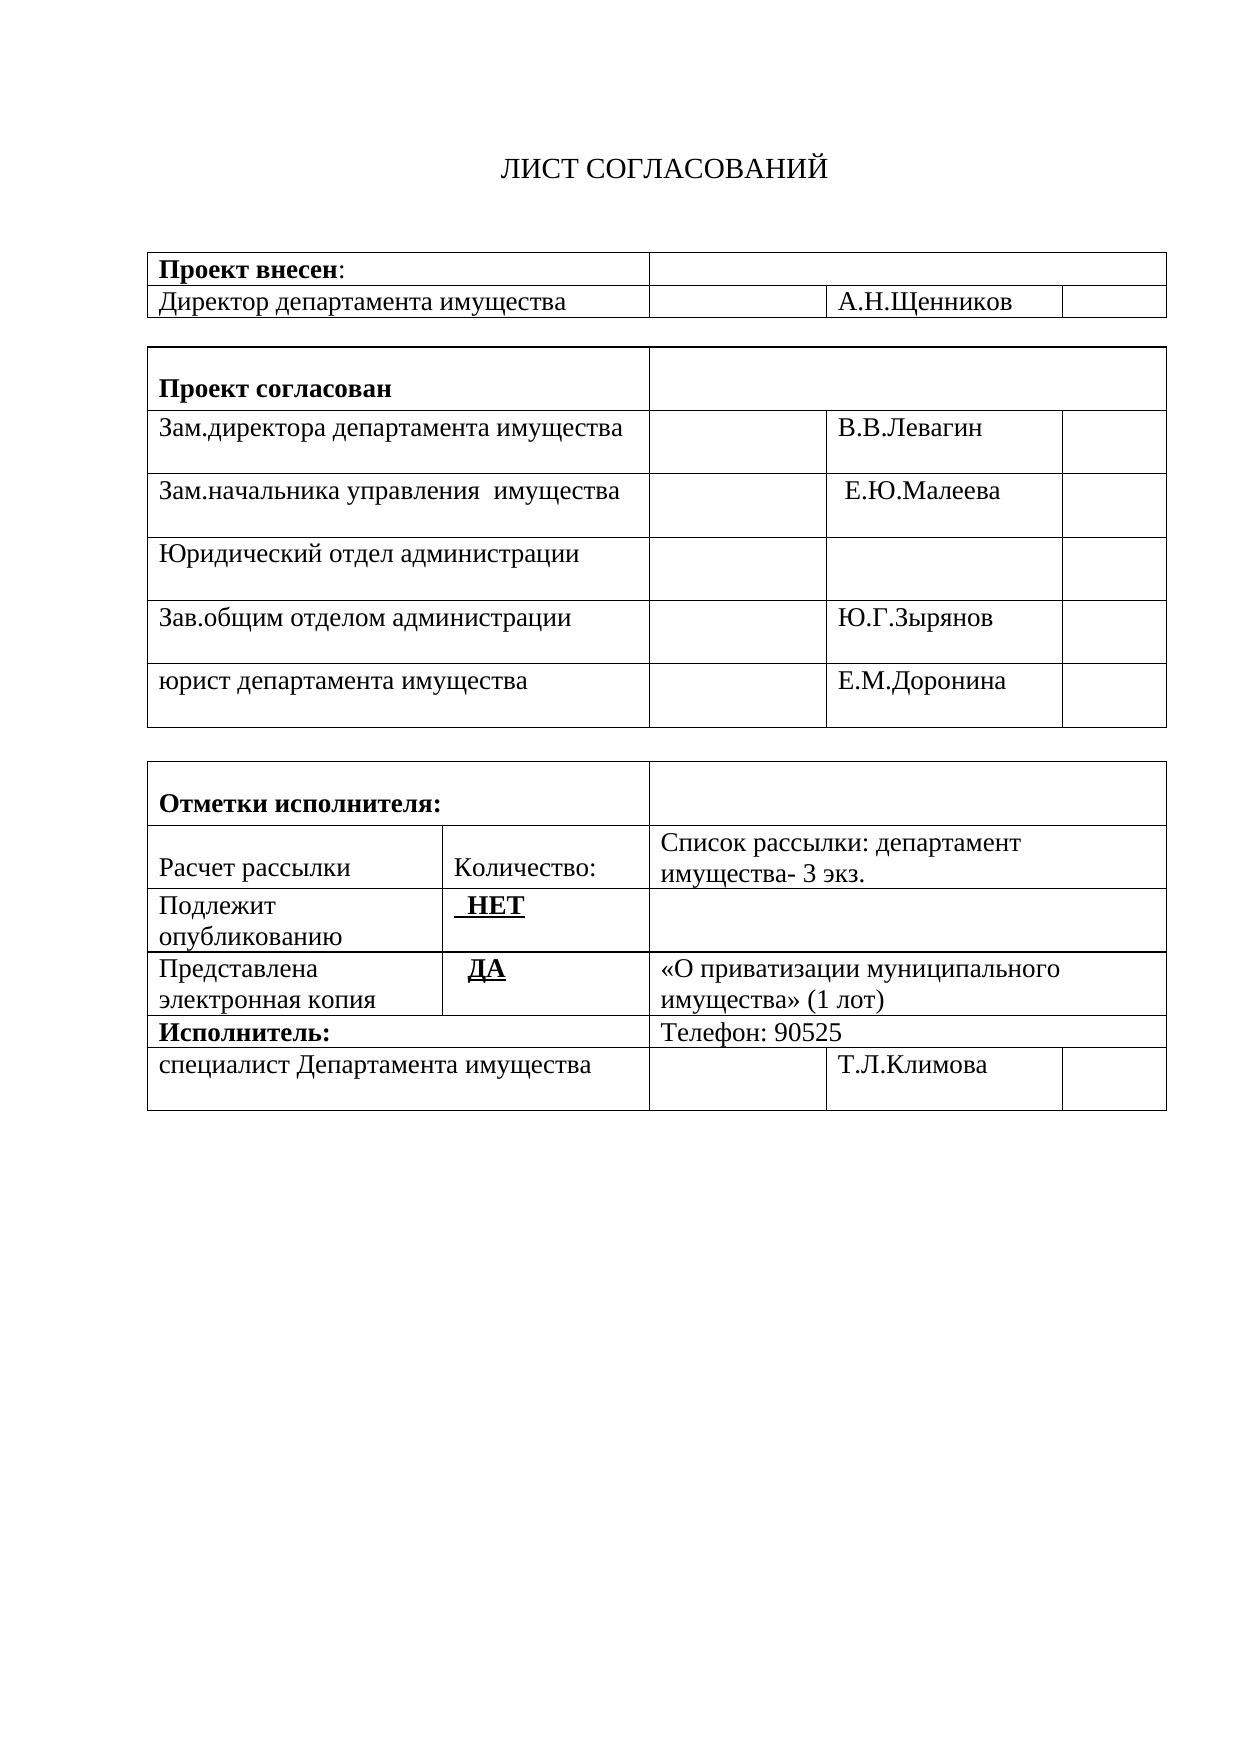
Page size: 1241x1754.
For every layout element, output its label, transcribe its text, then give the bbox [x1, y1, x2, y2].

table_cell Юридический отдел администрации [148, 538, 649, 600]
table_cell В.В.Левагин [827, 411, 1062, 473]
table_cell Ю.Г.Зырянов [827, 601, 1062, 663]
table_header Проект согласован [148, 348, 649, 410]
table_cell Подлежит опубликованию [148, 889, 442, 951]
table_cell Е.М.Доронина [827, 664, 1062, 727]
table_cell [1063, 474, 1166, 537]
table_cell Т.Л.Климова [827, 1048, 1062, 1110]
table_cell [827, 538, 1062, 600]
table_cell Директор департамента имущества [148, 286, 649, 317]
table_cell Количество: [443, 826, 649, 888]
table_cell [1063, 1048, 1166, 1110]
table_cell [1063, 411, 1166, 473]
table_header [650, 348, 1166, 410]
table_cell [650, 889, 1166, 951]
table_header [650, 253, 1166, 284]
table_cell Зав.общим отделом администрации [148, 601, 649, 663]
title ЛИСТ СОГЛАСОВАНИЙ [177, 152, 1152, 185]
table_cell [650, 601, 826, 663]
table_cell [1063, 664, 1166, 727]
table_header [650, 762, 1166, 824]
table_header Проект внесен: [148, 253, 649, 284]
table_cell [650, 1048, 826, 1110]
table_cell Исполнитель: [148, 1016, 649, 1047]
table_cell «О приватизации муниципального имущества» (1 лот) [650, 953, 1166, 1015]
table_header Отметки исполнителя: [148, 762, 649, 824]
table_cell юрист департамента имущества [148, 664, 649, 727]
table_cell Список рассылки: департамент имущества- 3 экз. [650, 826, 1166, 888]
table_cell А.Н.Щенников [827, 286, 1062, 317]
table_cell Представлена электронная копия [148, 953, 442, 1015]
table_cell Е.Ю.Малеева [827, 474, 1062, 537]
table_cell [1063, 286, 1166, 317]
table_cell [650, 664, 826, 727]
table_cell [650, 474, 826, 537]
table_cell [650, 286, 826, 317]
table_cell Зам.директора департамента имущества [148, 411, 649, 473]
table_cell Телефон: 90525 [650, 1016, 1166, 1047]
table_cell НЕТ [443, 889, 649, 951]
table_cell [1063, 538, 1166, 600]
table_cell [650, 411, 826, 473]
table_cell Зам.начальника управления имущества [148, 474, 649, 537]
table_cell ДА [443, 953, 649, 1015]
table_cell специалист Департамента имущества [148, 1048, 649, 1110]
table_cell Расчет рассылки [148, 826, 442, 888]
table_cell [1063, 601, 1166, 663]
table_cell [650, 538, 826, 600]
